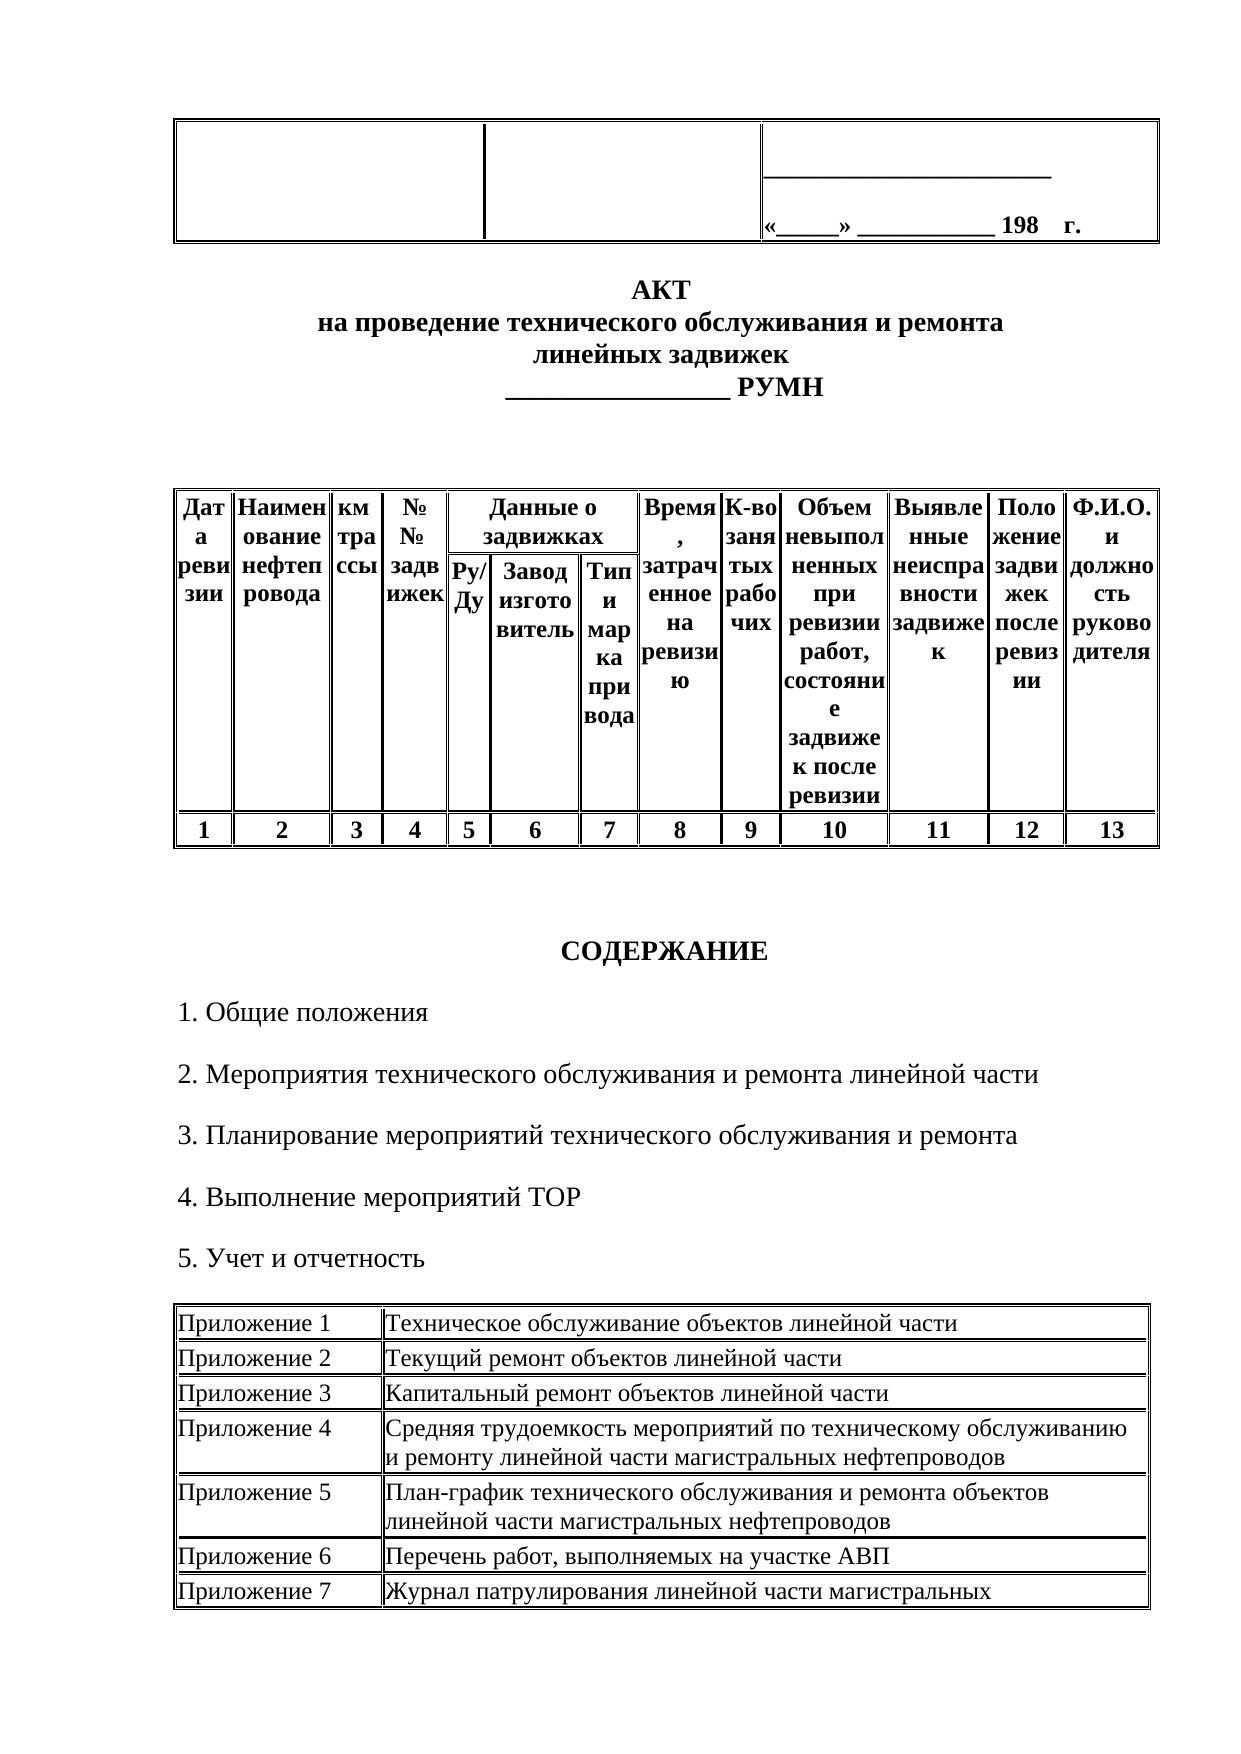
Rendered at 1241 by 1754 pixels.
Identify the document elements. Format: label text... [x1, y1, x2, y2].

table_header Наименование нефтепровода [233, 489, 331, 810]
table_cell 11 [889, 814, 988, 845]
table_header Техническое обслуживание объектов линейной части [383, 1307, 1148, 1338]
text СОДЕРЖАНИЕ [177, 934, 1152, 966]
table_cell 13 [1065, 810, 1157, 845]
text 3. Планирование мероприятий технического обслуживания и ремонта [177, 1118, 1152, 1151]
table_cell Приложение 5 [177, 1472, 381, 1536]
table_header Данные о задвижках [448, 491, 638, 551]
table_cell 12 [988, 810, 1065, 845]
table_cell Перечень работ, выполняемых на участке АВП [385, 1536, 1148, 1571]
table_cell 6 [490, 810, 580, 845]
text 1. Общие положения [177, 995, 1152, 1028]
table_cell 5 [448, 814, 490, 845]
table_cell 1 [177, 810, 233, 845]
text 2. Мероприятия технического обслуживания и ремонта линейной части [177, 1057, 1152, 1089]
table_cell 9 [721, 814, 780, 845]
text АКТ на проведение технического обслуживания и ремонта линейных задвижек ________________ РУМН [177, 273, 1152, 402]
table_cell 2 [233, 810, 331, 845]
table_cell Текущий ремонт объектов линейной части [385, 1338, 1148, 1373]
table_cell 8 [639, 814, 721, 845]
table_cell План-график технического обслуживания и ремонта объектов линейной части магистральных нефтепроводов [385, 1472, 1148, 1536]
table_cell Ру/Ду [449, 555, 489, 810]
table_header Объем невыполненных при ревизии работ, состояние задвижек после ревизии [780, 491, 888, 810]
table_cell Приложение 3 [177, 1373, 381, 1408]
table_cell 10 [780, 814, 888, 845]
table_header № № задвижек [382, 491, 448, 810]
table_header Время, затраченное на ревизию [639, 491, 721, 810]
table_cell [761, 122, 1157, 240]
table_header К-во занятых рабочих [721, 491, 780, 810]
table_cell 7 [580, 814, 638, 845]
table_cell 4 [382, 814, 448, 845]
table_cell Завод изготовитель [492, 555, 578, 810]
table_cell Средняя трудоемкость мероприятий по техническому обслуживанию и ремонту линейной части магистральных нефтепроводов [385, 1408, 1148, 1472]
table_cell [177, 122, 484, 240]
table_cell Тип и марка привода [582, 555, 637, 810]
table_header Дата ревизии [177, 489, 233, 810]
table_cell [484, 122, 761, 240]
table_cell Приложение 2 [177, 1338, 381, 1373]
table_cell Капитальный ремонт объектов линейной части [385, 1373, 1148, 1408]
table_header Выявленные неисправности задвижек [889, 491, 988, 810]
table_header Ф.И.О. и должность руководителя [1065, 491, 1157, 810]
table_cell Приложение 6 [177, 1536, 381, 1571]
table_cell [383, 1571, 1148, 1606]
table_header Положение задвижек после ревизии [988, 489, 1065, 810]
table_cell Приложение 7 [177, 1571, 383, 1606]
table_header Приложение 1 [177, 1305, 383, 1338]
text 4. Выполнение мероприятий ТОР [177, 1180, 1152, 1212]
text 5. Учет и отчетность [177, 1241, 1152, 1274]
table_cell 3 [331, 814, 382, 845]
table_header км трассы [331, 491, 382, 810]
table_cell Приложение 4 [177, 1408, 381, 1472]
